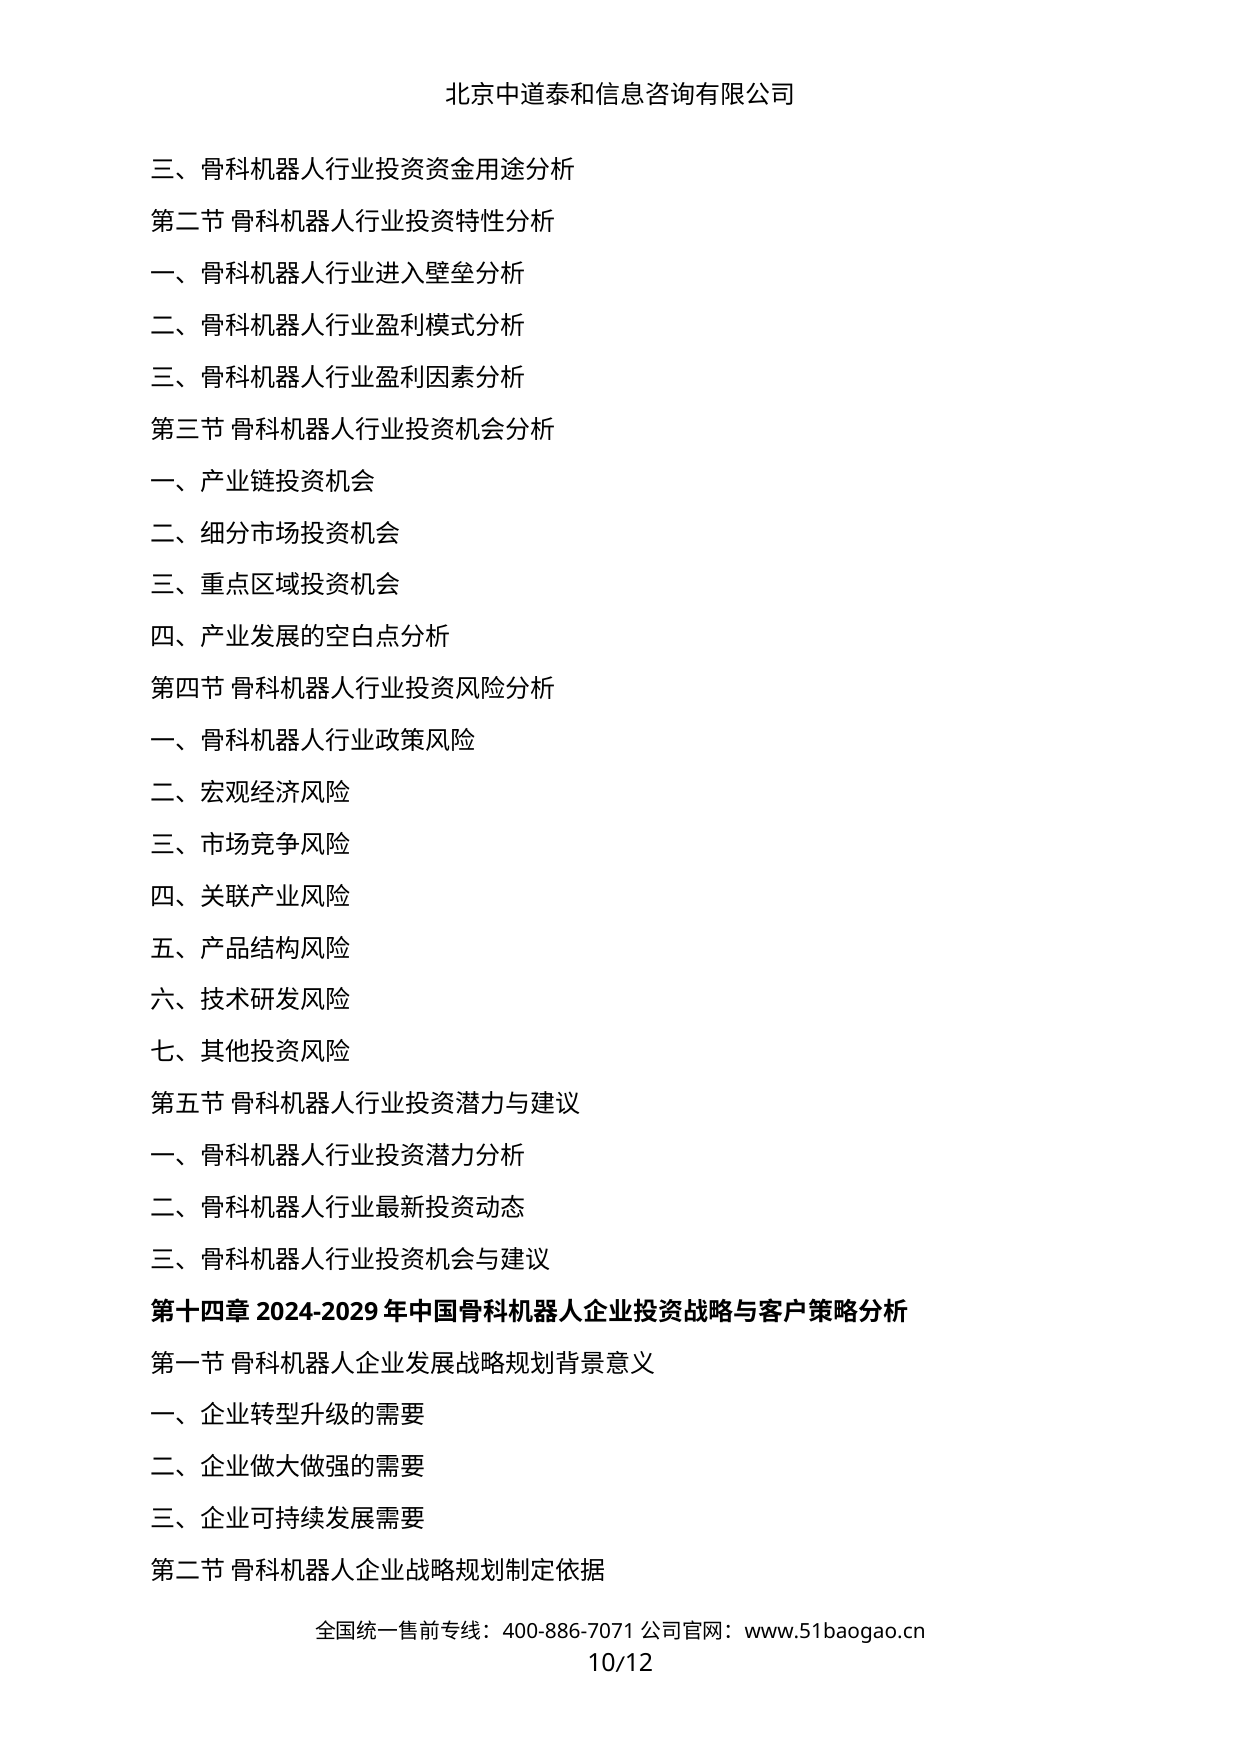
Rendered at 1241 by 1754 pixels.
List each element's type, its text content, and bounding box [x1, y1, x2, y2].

text 三、骨科机器人行业投资机会与建议 [150, 1239, 1090, 1276]
text 一、骨科机器人行业进入壁垒分析 [150, 254, 1090, 290]
text 四、产业发展的空白点分析 [150, 617, 1090, 653]
text 第一节 骨科机器人企业发展战略规划背景意义 [150, 1343, 1090, 1379]
text 第三节 骨科机器人行业投资机会分析 [150, 409, 1090, 446]
text 二、骨科机器人行业盈利模式分析 [150, 306, 1090, 342]
text 第四节 骨科机器人行业投资风险分析 [150, 669, 1090, 705]
text 三、重点区域投资机会 [150, 565, 1090, 601]
text 四、关联产业风险 [150, 876, 1090, 912]
text 二、宏观经济风险 [150, 772, 1090, 809]
text 三、骨科机器人行业盈利因素分析 [150, 357, 1090, 394]
text 一、骨科机器人行业投资潜力分析 [150, 1136, 1090, 1172]
text 一、骨科机器人行业政策风险 [150, 721, 1090, 757]
text 第五节 骨科机器人行业投资潜力与建议 [150, 1084, 1090, 1120]
text 二、骨科机器人行业最新投资动态 [150, 1187, 1090, 1224]
text 七、其他投资风险 [150, 1032, 1090, 1068]
text 三、企业可持续发展需要 [150, 1499, 1090, 1535]
text 第二节 骨科机器人行业投资特性分析 [150, 202, 1090, 238]
text 二、企业做大做强的需要 [150, 1447, 1090, 1483]
text 一、产业链投资机会 [150, 461, 1090, 497]
text 五、产品结构风险 [150, 928, 1090, 964]
text 第十四章 2024-2029年中国骨科机器人企业投资战略与客户策略分析 [150, 1291, 1090, 1327]
text 一、企业转型升级的需要 [150, 1395, 1090, 1431]
text 三、市场竞争风险 [150, 824, 1090, 861]
text 二、细分市场投资机会 [150, 513, 1090, 549]
text 六、技术研发风险 [150, 980, 1090, 1016]
text 第二节 骨科机器人企业战略规划制定依据 [150, 1551, 1090, 1587]
text 三、骨科机器人行业投资资金用途分析 [150, 150, 1090, 186]
